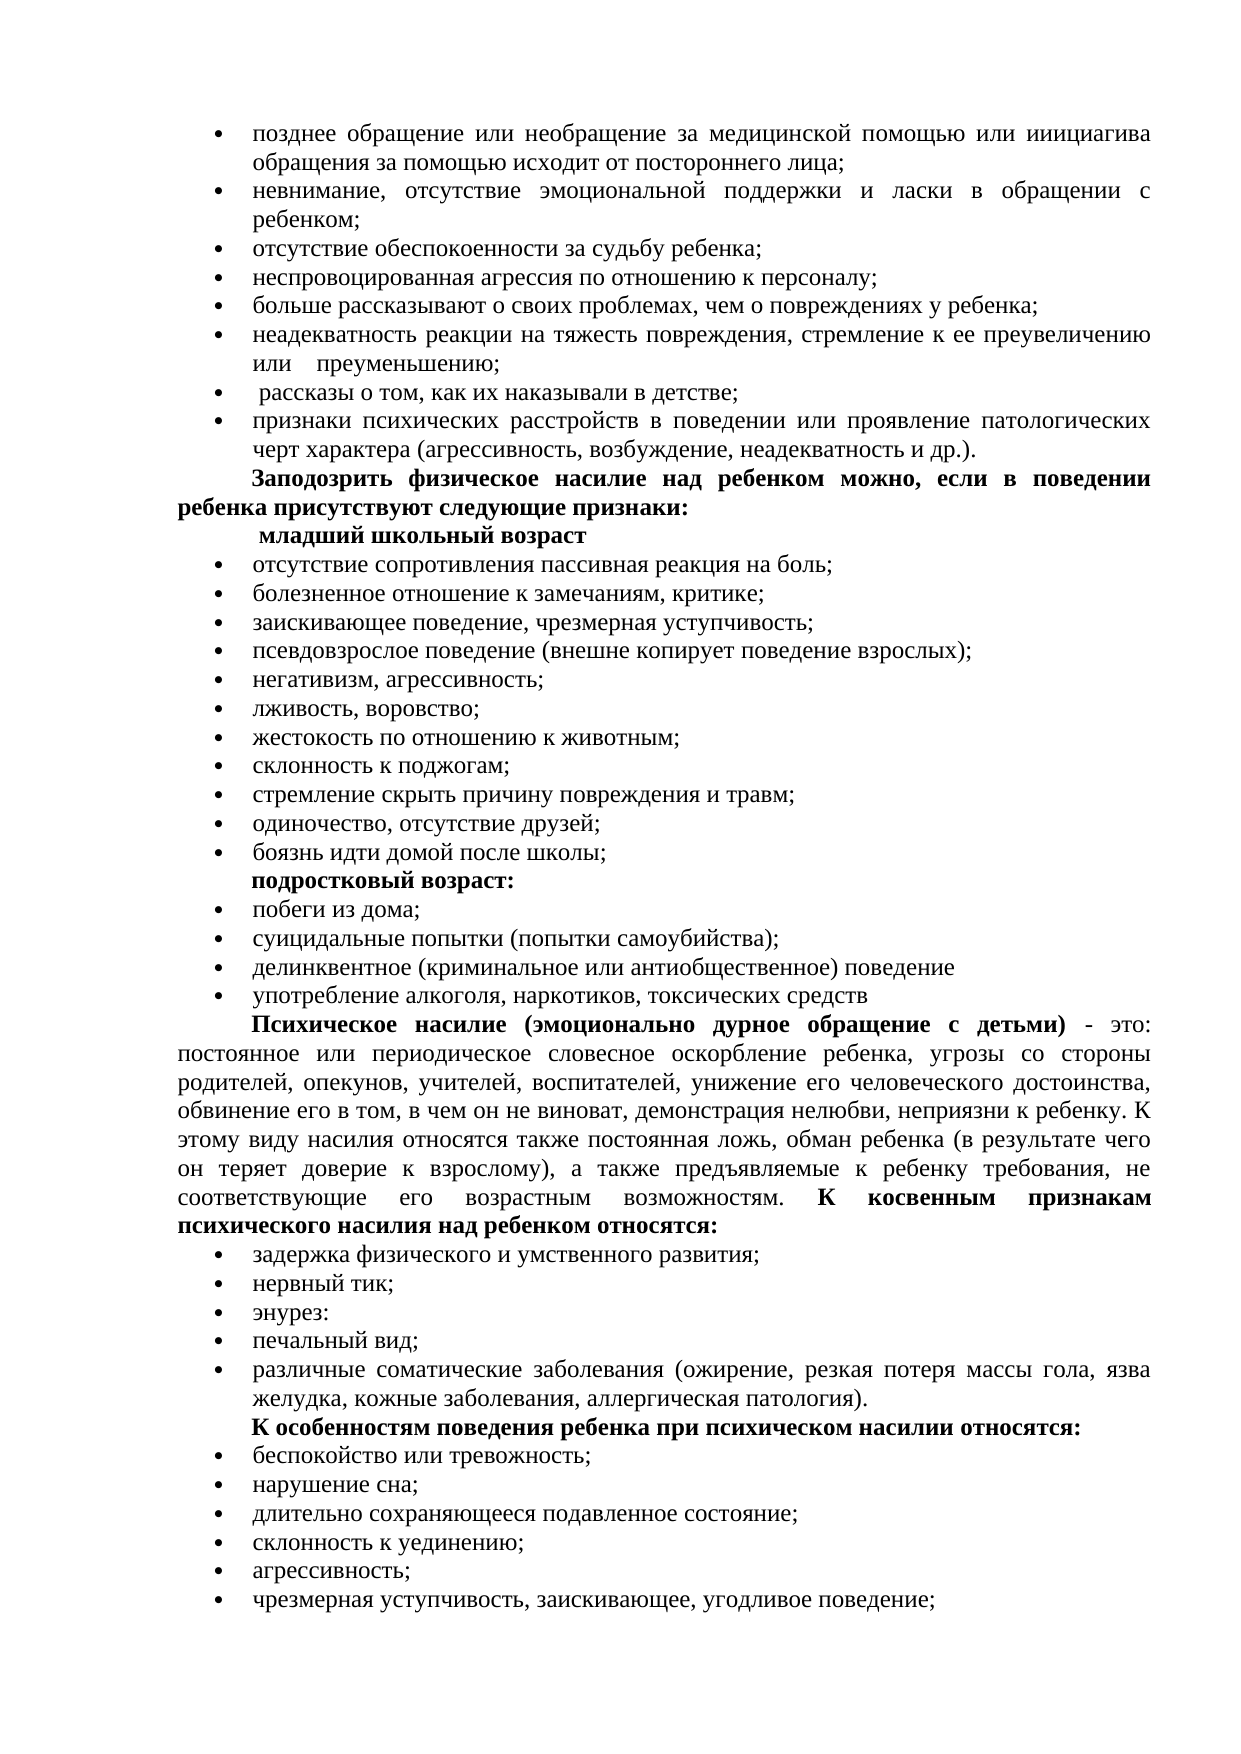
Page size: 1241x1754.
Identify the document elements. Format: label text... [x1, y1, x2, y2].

list позднее обращение или необращение за медицинской помощью или ииициагива обращения за помощью исходит от постороннего лица; [215, 118, 1152, 176]
list жестокость по отношению к животным; [215, 722, 1152, 751]
list различные соматические заболевания (ожирение, резкая потеря массы гола, язва желудка, кожные заболевания, аллергическая патология). [215, 1354, 1152, 1412]
list невнимание, отсутствие эмоциональной поддержки и ласки в обращении с ребенком; [215, 176, 1152, 233]
list агрессивность; [215, 1556, 1152, 1584]
list признаки психических расстройств в поведении или проявление патологических черт характера (агрессивность, возбуждение, неадекватность и др.). [215, 406, 1152, 463]
list задержка физического и умственного развития; [215, 1239, 1152, 1268]
list нервный тик; [215, 1268, 1152, 1297]
text подростковый возраст: [177, 866, 1152, 894]
list неадекватность реакции на тяжесть повреждения, стремление к ее преувеличению или преуменьшению; [215, 319, 1152, 377]
list лживость, воровство; [215, 693, 1152, 722]
list склонность к поджогам; [215, 751, 1152, 779]
list беспокойство или тревожность; [215, 1441, 1152, 1469]
list отсутствие сопротивления пассивная реакция на боль; [215, 549, 1152, 578]
list больше рассказывают о своих проблемах, чем о повреждениях у ребенка; [215, 291, 1152, 319]
list делинквентное (криминальное или антиобщественное) поведение [215, 952, 1152, 981]
list негативизм, агрессивность; [215, 664, 1152, 693]
text Заподозрить физическое насилие над ребенком можно, если в поведении ребенка присутствуют следующие признаки: [177, 463, 1152, 521]
list суицидальные попытки (попытки самоубийства); [215, 923, 1152, 952]
text К особенностям поведения ребенка при психическом насилии относятся: [177, 1412, 1152, 1441]
list отсутствие обеспокоенности за судьбу ребенка; [215, 233, 1152, 262]
list одиночество, отсутствие друзей; [215, 808, 1152, 837]
list рассказы о том, как их наказывали в детстве; [215, 377, 1152, 406]
list неспровоцированная агрессия по отношению к персоналу; [215, 262, 1152, 291]
list заискивающее поведение, чрезмерная уступчивость; [215, 607, 1152, 636]
list длительно сохраняющееся подавленное состояние; [215, 1498, 1152, 1527]
list нарушение сна; [215, 1469, 1152, 1498]
list печальный вид; [215, 1326, 1152, 1354]
list энурез: [215, 1297, 1152, 1326]
text Психическое насилие (эмоционально дурное обращение с детьми) - это: постоянное или периодическое словесное оскорбление ребенка, угрозы со стороны родителей, опекунов, учителей, воспитателей, унижение его человеческого достоинства, обвинение его в том, в чем он не виноват, демонстрация нелюбви, неприязни к ребенку. К этому виду насилия относятся также постоянная ложь, обман ребенка (в результате чего он теряет доверие к взрослому), а также предъявляемые к ребенку требования, не соответствующие его возрастным возможностям. К косвенным признакам психического насилия над ребенком относятся: [177, 1009, 1152, 1239]
list склонность к уединению; [215, 1527, 1152, 1556]
list употребление алкоголя, наркотиков, токсических средств [215, 981, 1152, 1009]
list стремление скрыть причину повреждения и травм; [215, 779, 1152, 808]
list псевдовзрослое поведение (внешне копирует поведение взрослых); [215, 636, 1152, 664]
list боязнь идти домой после школы; [215, 837, 1152, 866]
list побеги из дома; [215, 894, 1152, 923]
list чрезмерная уступчивость, заискивающее, угодливое поведение; [215, 1584, 1152, 1613]
text младший школьный возраст [177, 521, 1152, 549]
list болезненное отношение к замечаниям, критике; [215, 578, 1152, 607]
